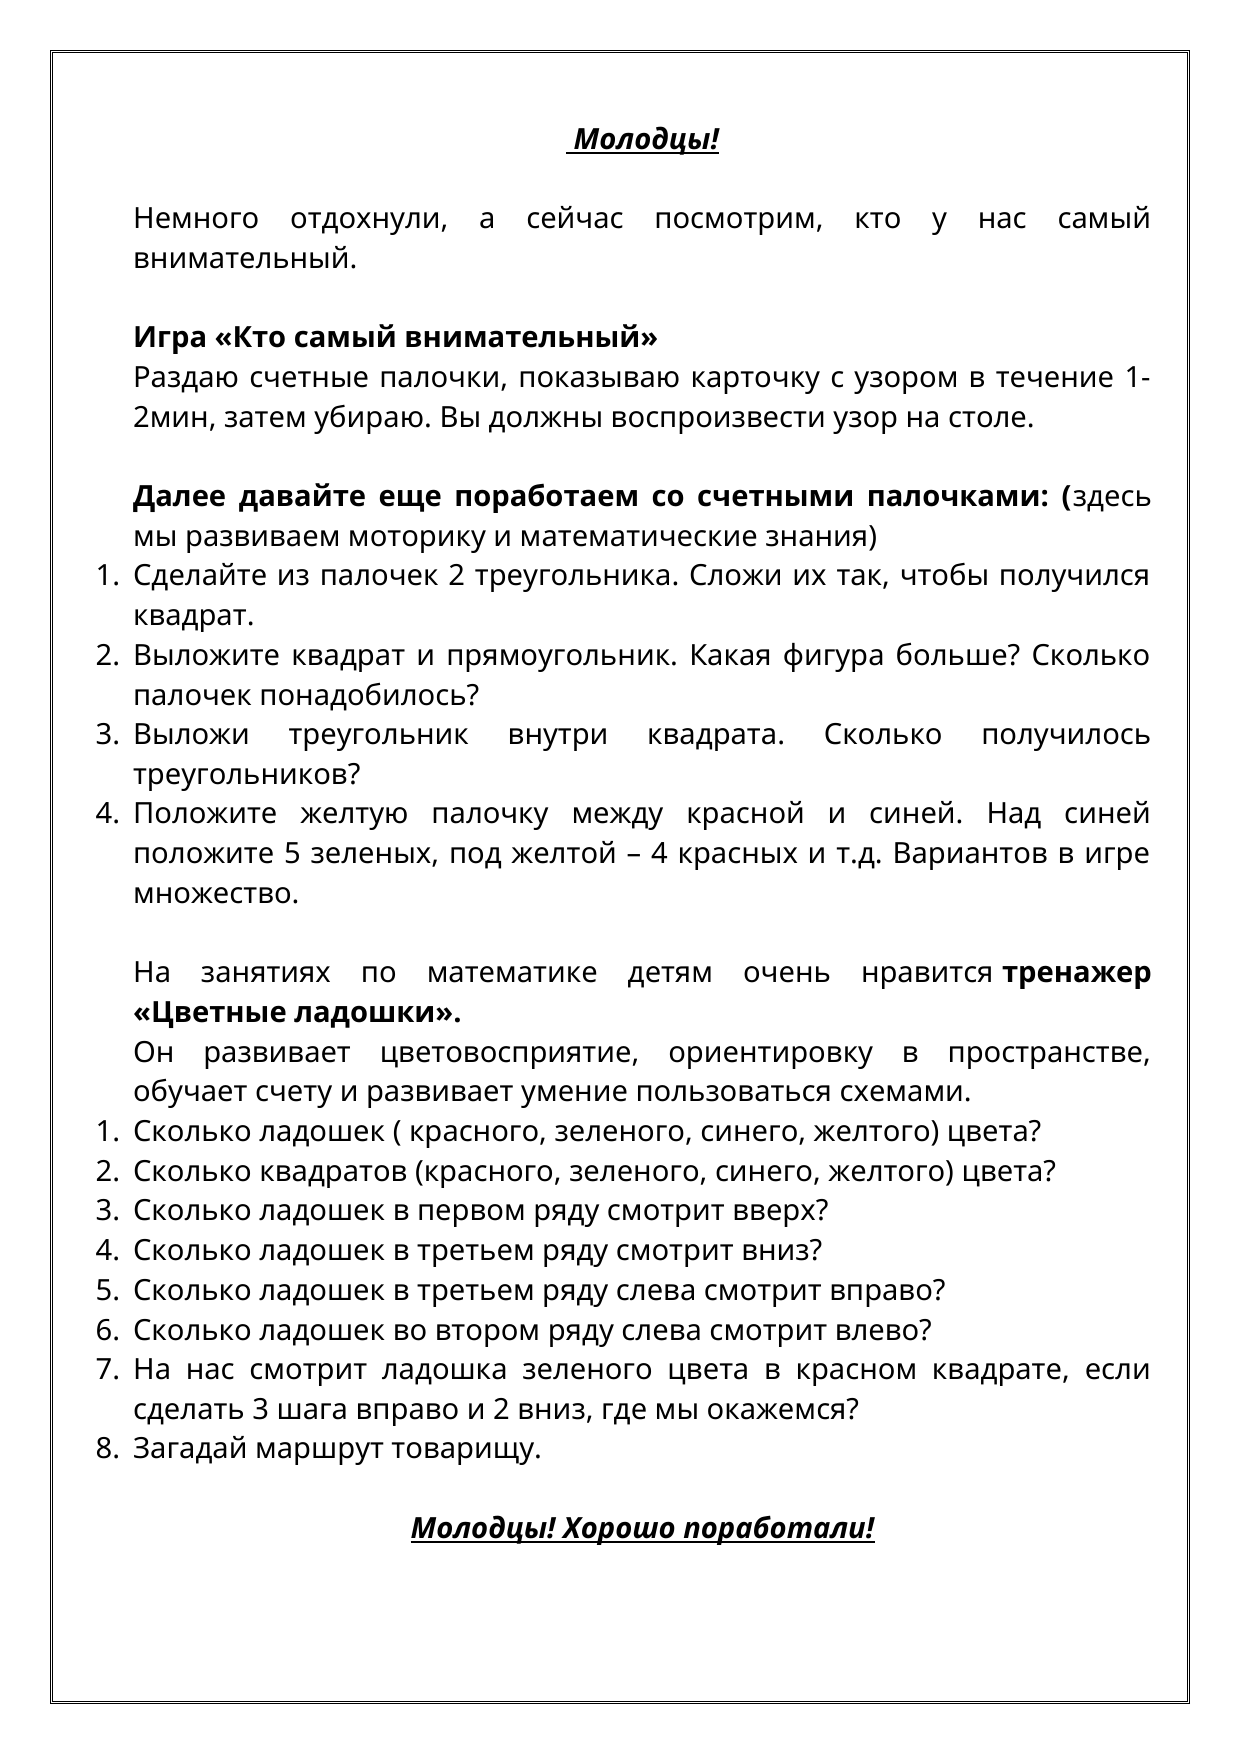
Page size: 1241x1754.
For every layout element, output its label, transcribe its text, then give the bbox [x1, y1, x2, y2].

text Далее давайте еще поработаем со счетными палочками: (здесь мы развиваем моторику и математические знания) [133, 475, 1152, 555]
text Молодцы! [133, 118, 1152, 158]
list Положите желтую палочку между красной и синей. Над синей положите 5 зеленых, под желтой – 4 красных и т.д. Вариантов в игре множество. [95, 793, 1152, 912]
text Раздаю счетные палочки, показываю карточку с узором в течение 1-2мин, затем убираю. Вы должны воспроизвести узор на столе. [133, 356, 1152, 436]
list На нас смотрит ладошка зеленого цвета в красном квадрате, если сделать 3 шага вправо и 2 вниз, где мы окажемся? [95, 1348, 1152, 1428]
list Выложите квадрат и прямоугольник. Какая фигура больше? Сколько палочек понадобилось? [95, 634, 1152, 713]
list Сколько ладошек в первом ряду смотрит вверх? [95, 1190, 1152, 1229]
list Сделайте из палочек 2 треугольника. Сложи их так, чтобы получился квадрат. [95, 555, 1152, 634]
list Сколько ладошек в третьем ряду смотрит вниз? [95, 1229, 1152, 1269]
list Сколько квадратов (красного, зеленого, синего, желтого) цвета? [95, 1150, 1152, 1190]
list Сколько ладошек ( красного, зеленого, синего, желтого) цвета? [95, 1110, 1152, 1150]
text Он развивает цветовосприятие, ориентировку в пространстве, обучает счету и развивает умение пользоваться схемами. [133, 1031, 1152, 1110]
text На занятиях по математике детям очень нравится тренажер «Цветные ладошки». [133, 952, 1152, 1031]
text Игра «Кто самый внимательный» [133, 317, 1152, 356]
list Сколько ладошек в третьем ряду слева смотрит вправо? [95, 1269, 1152, 1309]
text Молодцы! Хорошо поработали! [133, 1507, 1152, 1547]
list Выложи треугольник внутри квадрата. Сколько получилось треугольников? [95, 713, 1152, 793]
list Загадай маршрут товарищу. [95, 1428, 1152, 1467]
list Сколько ладошек во втором ряду слева смотрит влево? [95, 1309, 1152, 1348]
text Немного отдохнули, а сейчас посмотрим, кто у нас самый внимательный. [133, 197, 1152, 277]
